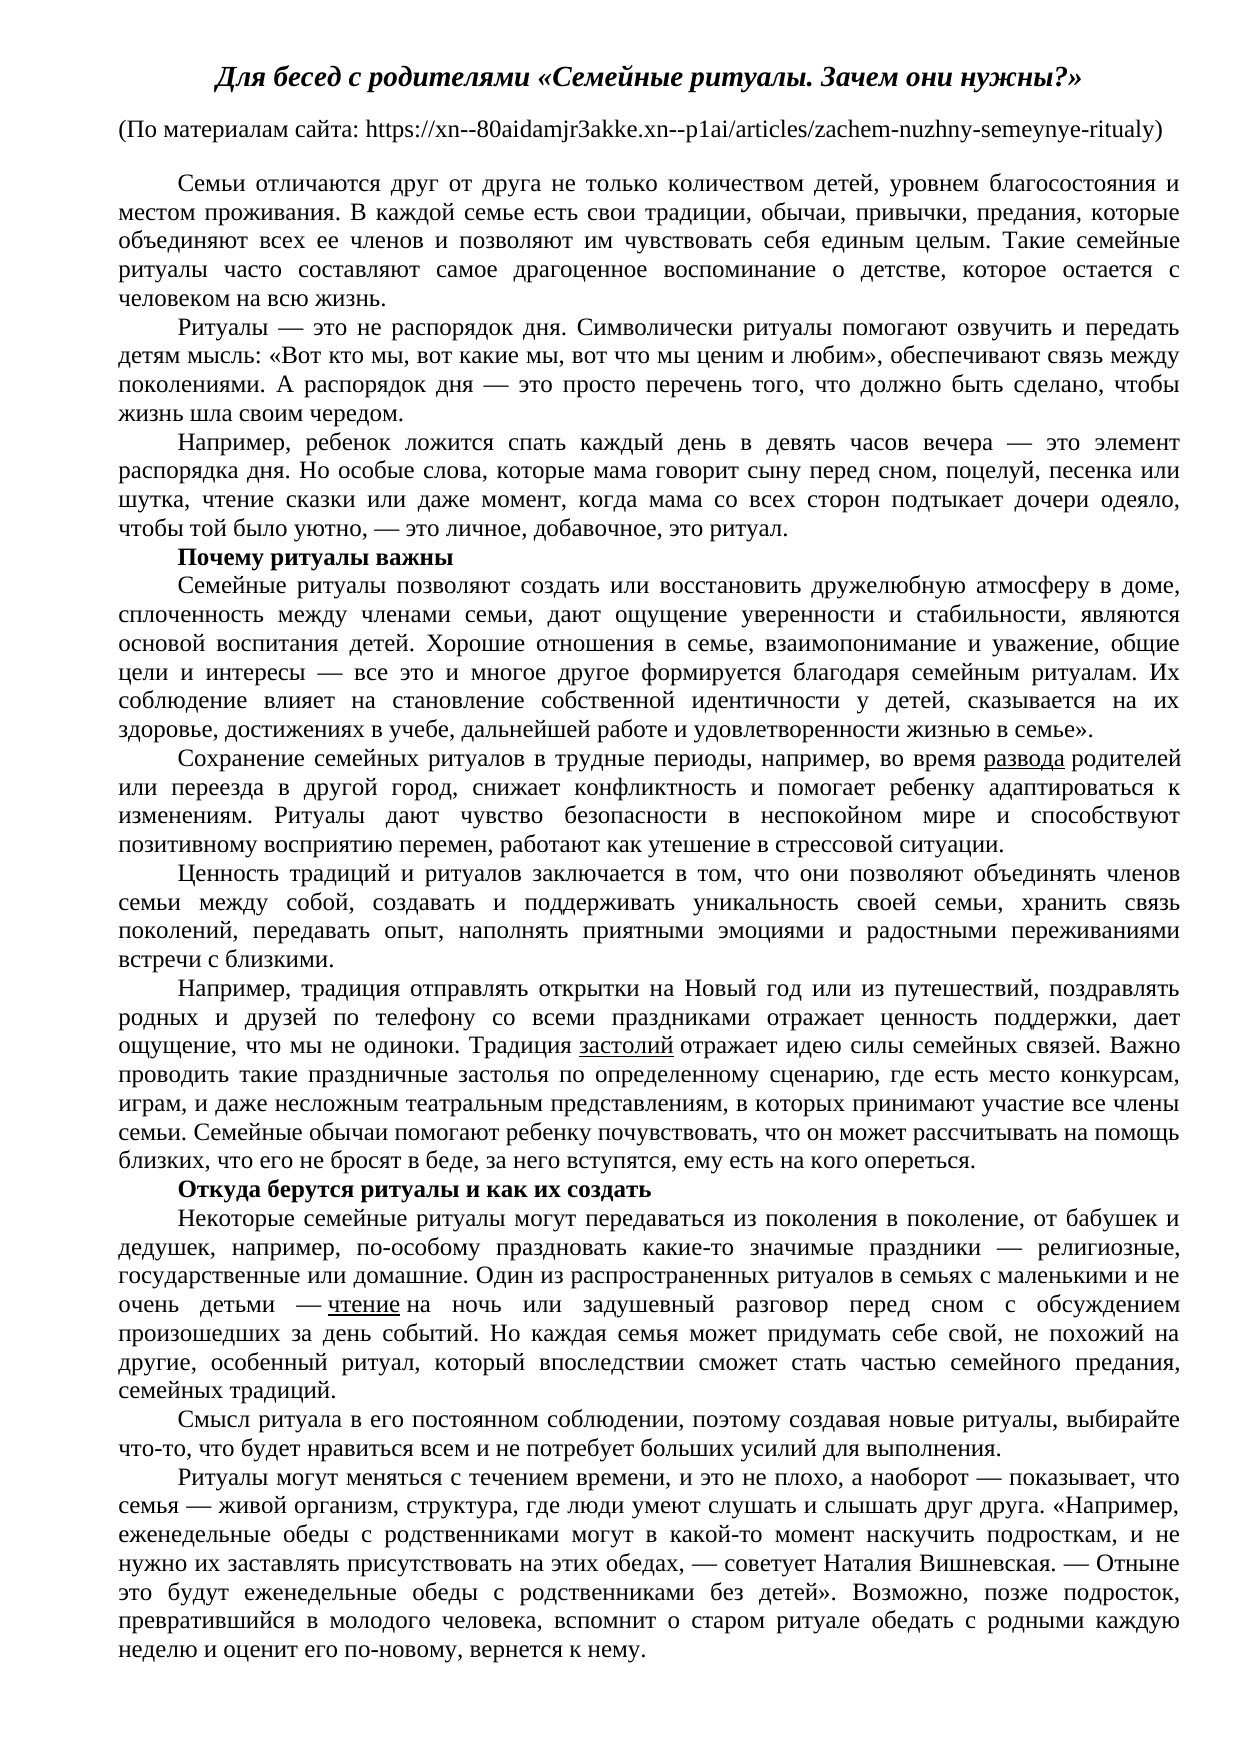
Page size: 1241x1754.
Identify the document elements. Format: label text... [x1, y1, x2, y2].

text Некоторые семейные ритуалы могут передаваться из поколения в поколение, от бабушек и дедушек, например, по-особому праздновать какие-то значимые праздники — религиозные, государственные или домашние. Один из распространенных ритуалов в семьях с маленькими и не очень детьми — чтение на ночь или задушевный разговор перед сном с обсуждением произошедших за день событий. Но каждая семья может придумать себе свой, не похожий на другие, особенный ритуал, который впоследствии сможет стать частью семейного предания, семейных традиций. [118, 1203, 1181, 1404]
text Ценность традиций и ритуалов заключается в том, что они позволяют объединять членов семьи между собой, создавать и поддерживать уникальность своей семьи, хранить связь поколений, передавать опыт, наполнять приятными эмоциями и радостными переживаниями встречи с близкими. [118, 858, 1181, 973]
text Например, традиция отправлять открытки на Новый год или из путешествий, поздравлять родных и друзей по телефону со всеми праздниками отражает ценность поддержки, дает ощущение, что мы не одиноки. Традиция застолий отражает идею силы семейных связей. Важно проводить такие праздничные застолья по определенному сценарию, где есть место конкурсам, играм, и даже несложным театральным представлениям, в которых принимают участие все члены семьи. Семейные обычаи помогают ребенку почувствовать, что он может рассчитывать на помощь близких, что его не бросят в беде, за него вступятся, ему есть на кого опереться. [118, 973, 1181, 1174]
text Смысл ритуала в его постоянном соблюдении, поэтому создавая новые ритуалы, выбирайте что-то, что будет нравиться всем и не потребует больших усилий для выполнения. [118, 1404, 1181, 1462]
text Почему ритуалы важны [118, 542, 1181, 571]
text Ритуалы могут меняться с течением времени, и это не плохо, а наоборот — показывает, что семья — живой организм, структура, где люди умеют слушать и слышать друг друга. «Например, еженедельные обеды с родственниками могут в какой-то момент наскучить подросткам, и не нужно их заставлять присутствовать на этих обедах, — советует Наталия Вишневская. — Отныне это будут еженедельные обеды с родственниками без детей». Возможно, позже подросток, превратившийся в молодого человека, вспомнит о старом ритуале обедать с родными каждую неделю и оценит его по-новому, вернется к нему. [118, 1462, 1181, 1663]
text Семейные ритуалы позволяют создать или восстановить дружелюбную атмосферу в доме, сплоченность между членами семьи, дают ощущение уверенности и стабильности, являются основой воспитания детей. Хорошие отношения в семье, взаимопонимание и уважение, общие цели и интересы — все это и многое другое формируется благодаря семейным ритуалам. Их соблюдение влияет на становление собственной идентичности у детей, сказывается на их здоровье, достижениях в учебе, дальнейшей работе и удовлетворенности жизнью в семье». [118, 571, 1181, 743]
text Откуда берутся ритуалы и как их создать [118, 1174, 1181, 1203]
text Сохранение семейных ритуалов в трудные периоды, например, во время развода родителей или переезда в другой город, снижает конфликтность и помогает ребенку адаптироваться к изменениям. Ритуалы дают чувство безопасности в неспокойном мире и способствуют позитивному восприятию перемен, работают как утешение в стрессовой ситуации. [118, 743, 1181, 858]
text Например, ребенок ложится спать каждый день в девять часов вечера — это элемент распорядка дня. Но особые слова, которые мама говорит сыну перед сном, поцелуй, песенка или шутка, чтение сказки или даже момент, когда мама со всех сторон подтыкает дочери одеяло, чтобы той было уютно, — это личное, добавочное, это ритуал. [118, 427, 1181, 542]
text Для бесед с родителями «Семейные ритуалы. Зачем они нужны?» [118, 59, 1181, 93]
text Ритуалы — это не распорядок дня. Символически ритуалы помогают озвучить и передать детям мысль: «Вот кто мы, вот какие мы, вот что мы ценим и любим», обеспечивают связь между поколениями. А распорядок дня — это просто перечень того, что должно быть сделано, чтобы жизнь шла своим чередом. [118, 312, 1181, 427]
text (По материалам сайта: https://xn--80aidamjr3akke.xn--p1ai/articles/zachem-nuzhny-semeynye-ritualy) [118, 114, 1181, 143]
text Семьи отличаются друг от друга не только количеством детей, уровнем благосостояния и местом проживания. В каждой семье есть свои традиции, обычаи, привычки, предания, которые объединяют всех ее членов и позволяют им чувствовать себя единым целым. Такие семейные ритуалы часто составляют самое драгоценное воспоминание о детстве, которое остается с человеком на всю жизнь. [118, 168, 1181, 312]
